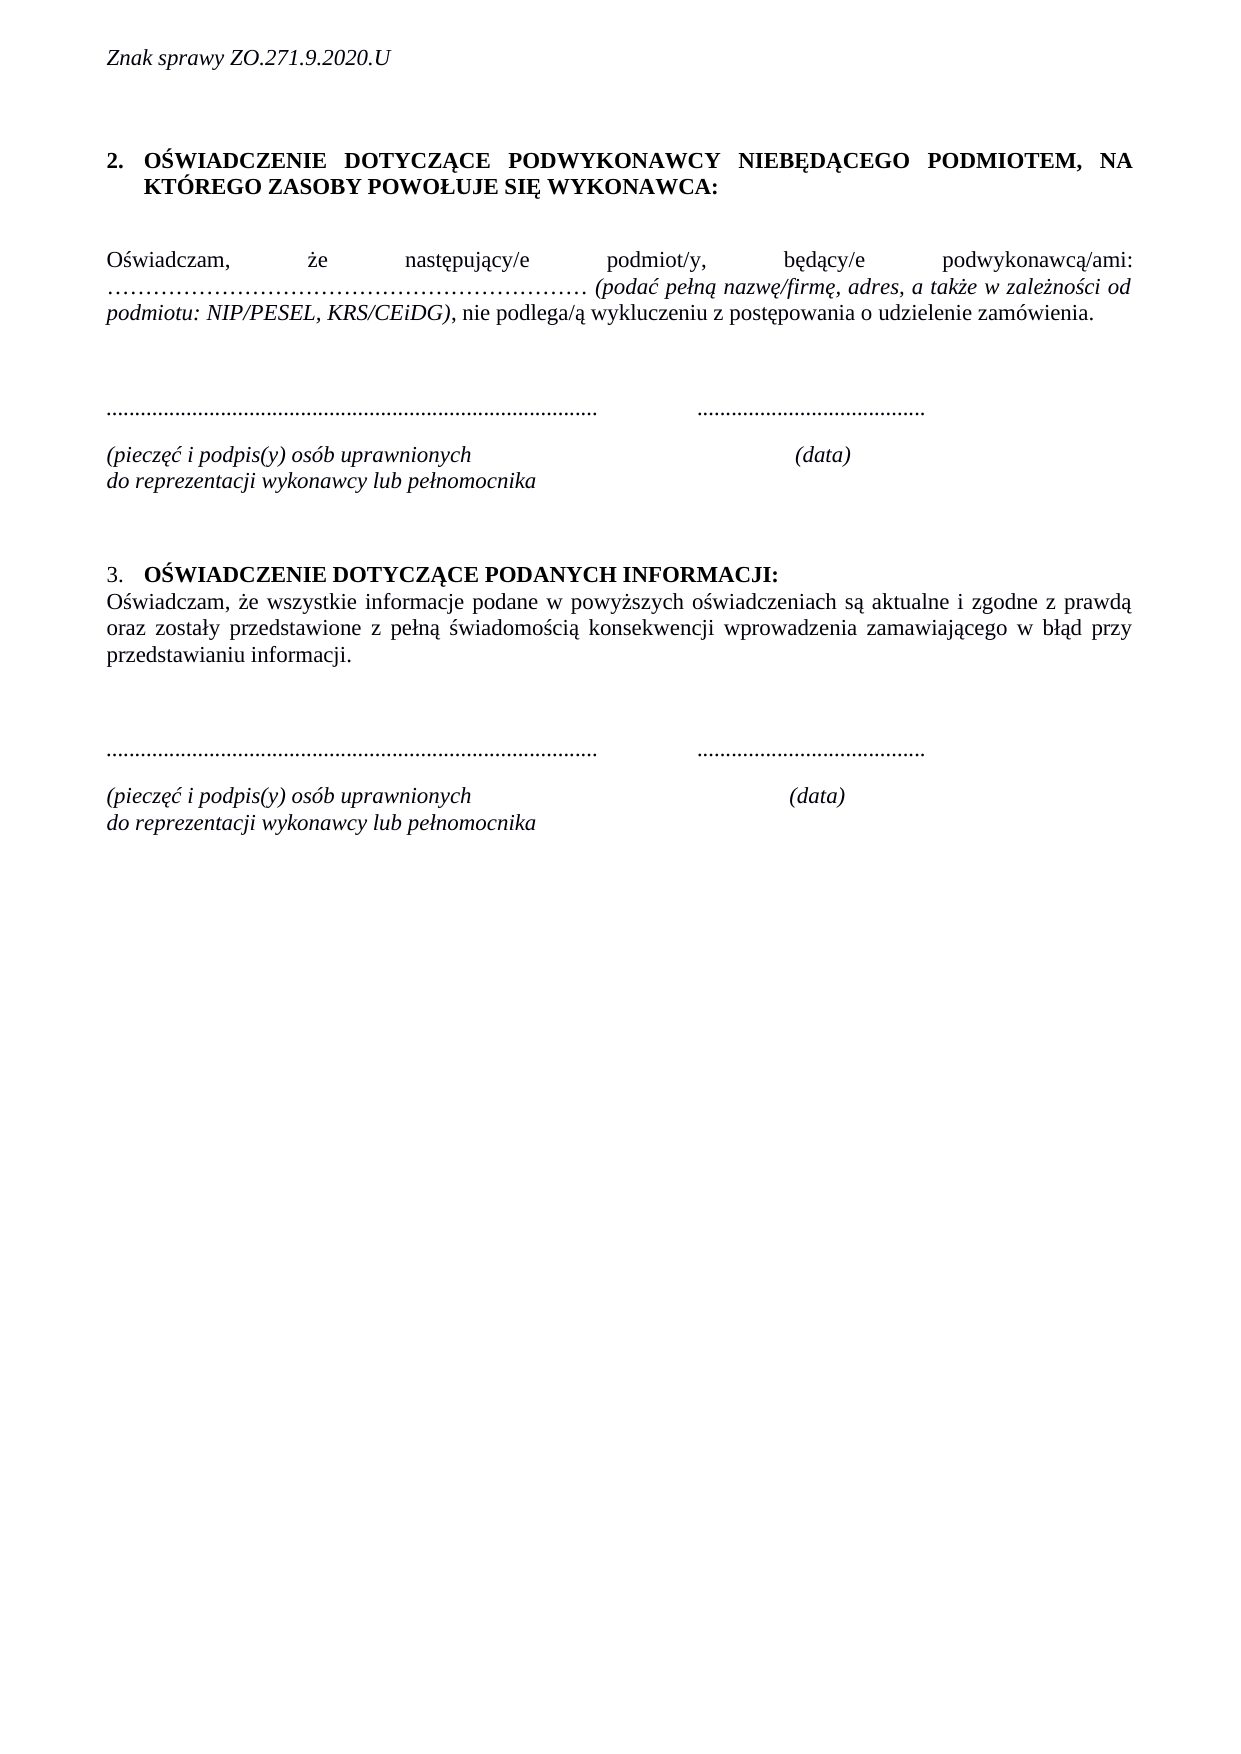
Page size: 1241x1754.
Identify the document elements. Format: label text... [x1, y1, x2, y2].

list OŚWIADCZENIE DOTYCZĄCE PODWYKONAWCY NIEBĘDĄCEGO PODMIOTEM, NA KTÓREGO ZASOBY POWOŁUJE SIĘ WYKONAWCA: [106, 147, 1134, 199]
text ...................................................................................... ........................................ [106, 394, 1134, 420]
text (pieczęć i podpis(y) osób uprawnionych (data) do reprezentacji wykonawcy lub pełnomocnika [106, 782, 1134, 835]
text (pieczęć i podpis(y) osób uprawnionych (data) do reprezentacji wykonawcy lub pełnomocnika [106, 441, 1134, 493]
text ...................................................................................... ........................................ [106, 735, 1134, 761]
text Oświadczam, że wszystkie informacje podane w powyższych oświadczeniach są aktualne i zgodne z prawdą oraz zostały przedstawione z pełną świadomością konsekwencji wprowadzenia zamawiającego w błąd przy przedstawianiu informacji. [106, 588, 1134, 667]
text Oświadczam, że następujący/e podmiot/y, będący/e podwykonawcą/ami: ……………………………………………………… (podać pełną nazwę/firmę, adres, a także w zależności od podmiotu: NIP/PESEL, KRS/CEiDG), nie podlega/ą wykluczeniu z postępowania o udzielenie zamówienia. [106, 247, 1134, 326]
list OŚWIADCZENIE DOTYCZĄCE PODANYCH INFORMACJI: [106, 562, 1134, 588]
